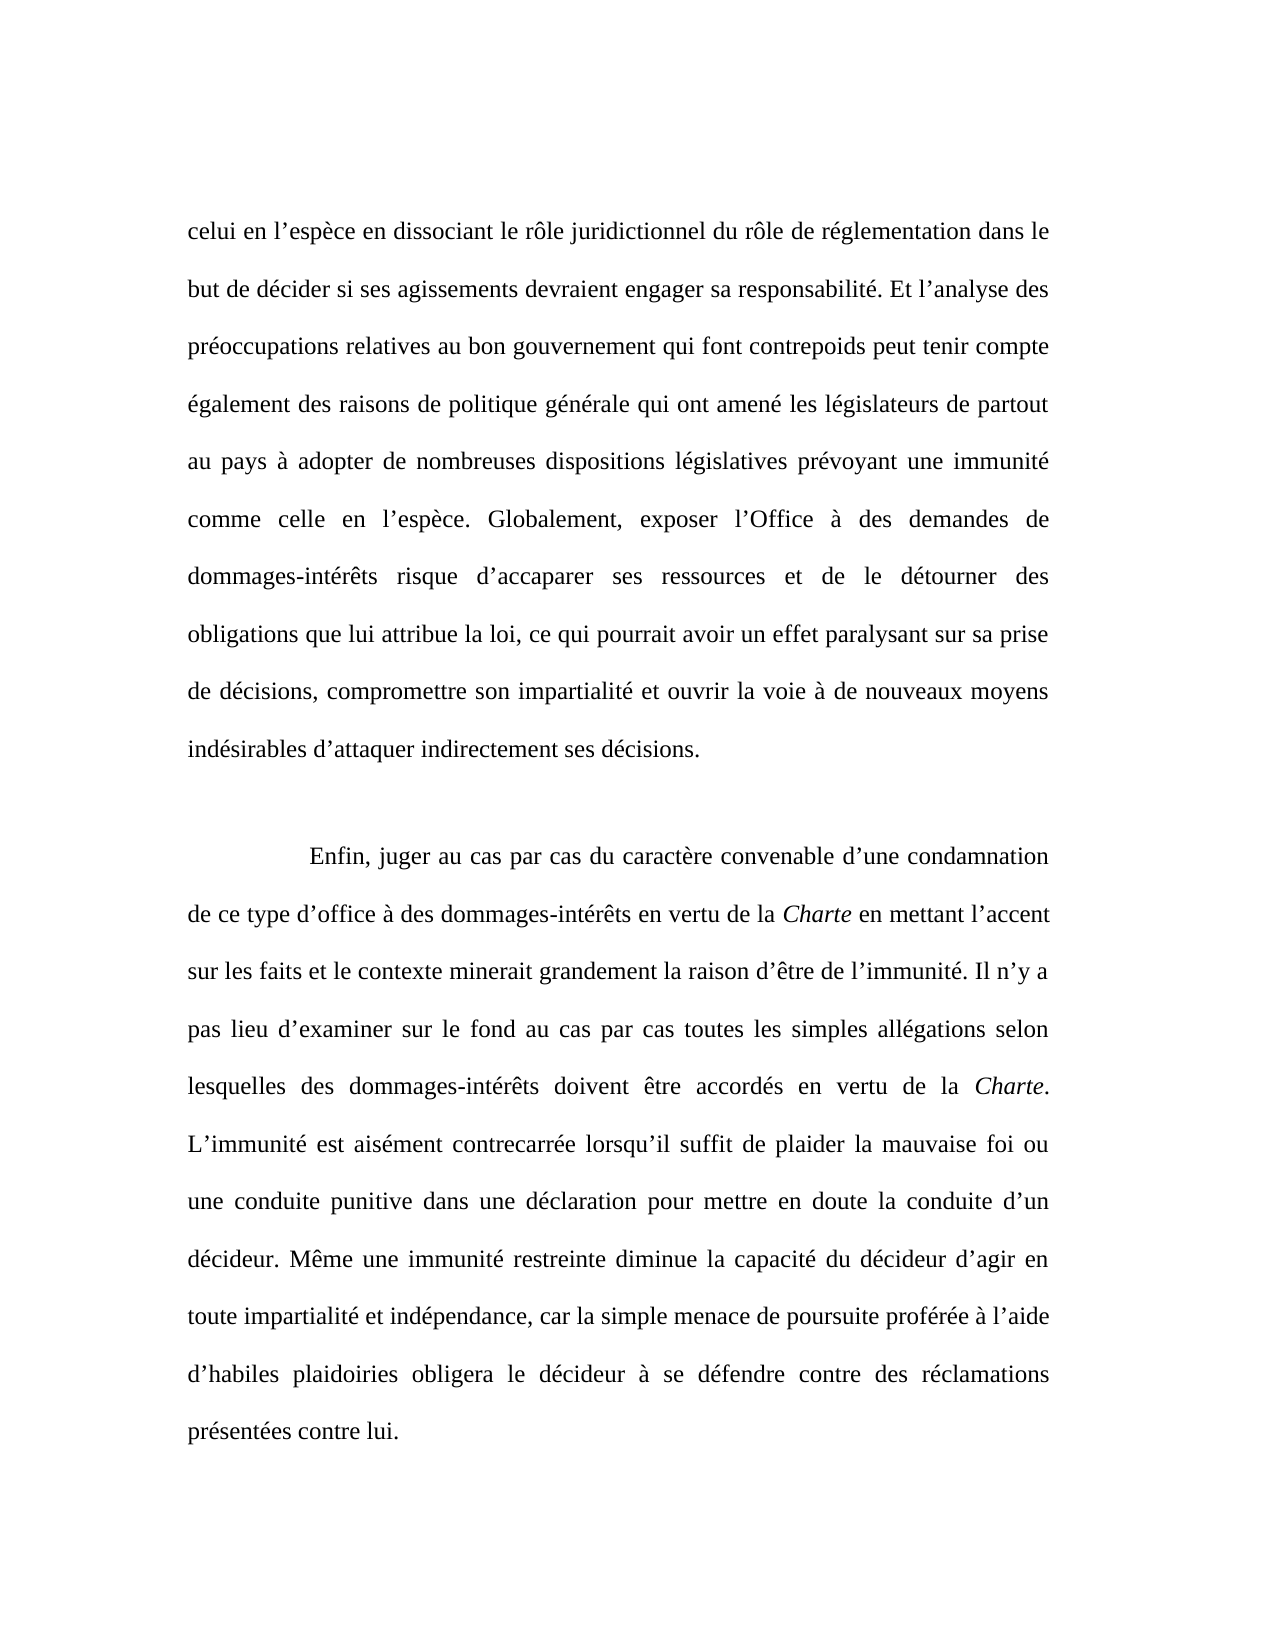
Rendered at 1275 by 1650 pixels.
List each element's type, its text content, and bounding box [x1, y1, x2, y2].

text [187, 216, 1050, 763]
text Enfin, juger au cas par cas du caractère convenable d’une condamnation de ce type d’office à des dommages-intérêts en vertu de la Charte en mettant l’accent sur les faits et le contexte minerait grandement la raison d’être de l’immunité. Il n’y a pas lieu d’examiner sur le fond au cas par cas toutes les simples allégations selon lesquelles des dommages-intérêts doivent être accordés en vertu de la Charte. L’immunité est aisément contrecarrée lorsqu’il suffit de plaider la mauvaise foi ou une conduite punitive dans une déclaration pour mettre en doute la conduite d’un décideur. Même une immunité restreinte diminue la capacité du décideur d’agir en toute impartialité et indépendance, car la simple menace de poursuite proférée à l’aide d’habiles plaidoiries obligera le décideur à se défendre contre des réclamations présentées contre lui. [187, 841, 1050, 1445]
